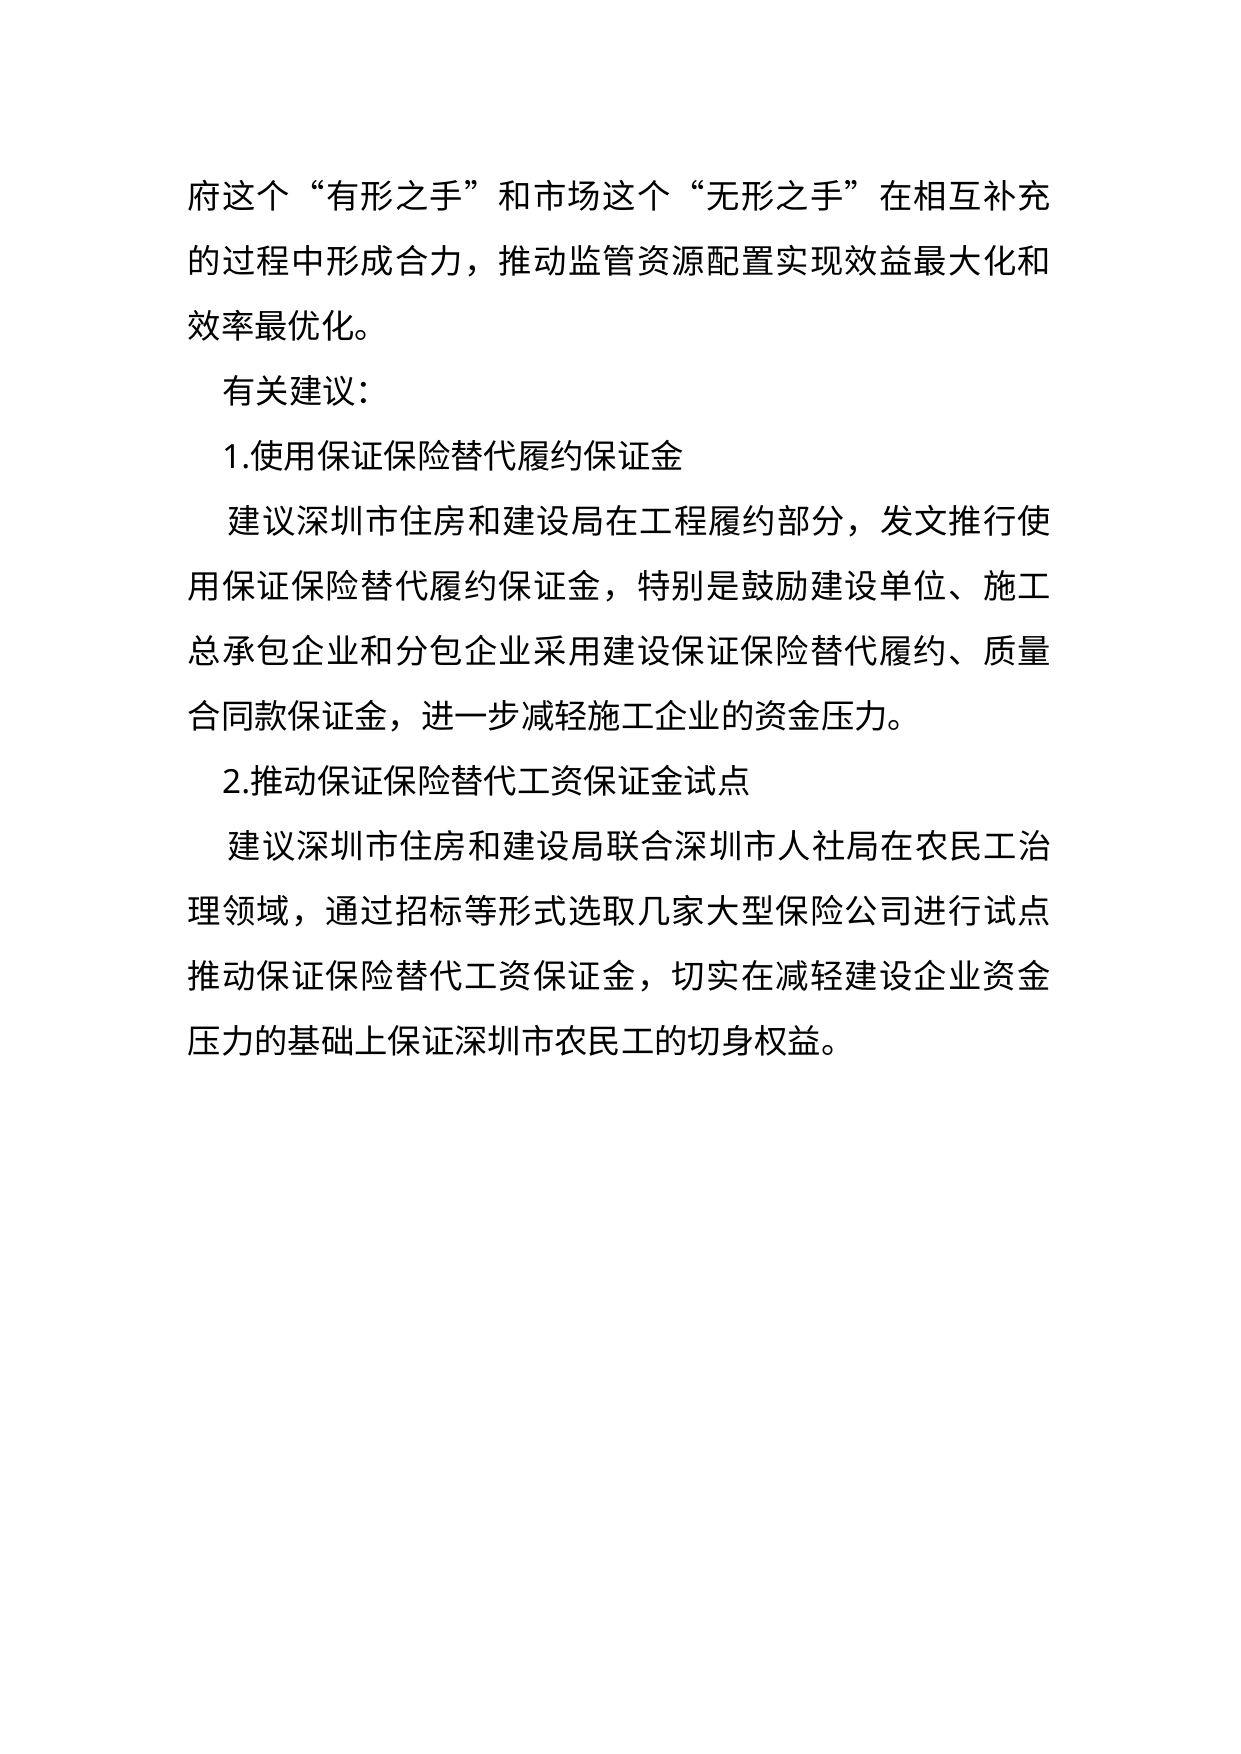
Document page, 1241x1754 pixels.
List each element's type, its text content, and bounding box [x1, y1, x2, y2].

text 2.推动保证保险替代工资保证金试点 [187, 747, 1053, 812]
text 1.使用保证保险替代履约保证金 [187, 422, 1053, 487]
text 建议深圳市住房和建设局在工程履约部分，发文推行使用保证保险替代履约保证金，特别是鼓励建设单位、施工总承包企业和分包企业采用建设保证保险替代履约、质量、合同款保证金，进一步减轻施工企业的资金压力。 [187, 487, 1053, 747]
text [187, 162, 1053, 357]
text 有关建议： [187, 357, 1053, 422]
text 建议深圳市住房和建设局联合深圳市人社局在农民工治理领域，通过招标等形式选取几家大型保险公司进行试点，推动保证保险替代工资保证金，切实在减轻建设企业资金压力的基础上保证深圳市农民工的切身权益。 [187, 812, 1053, 1072]
